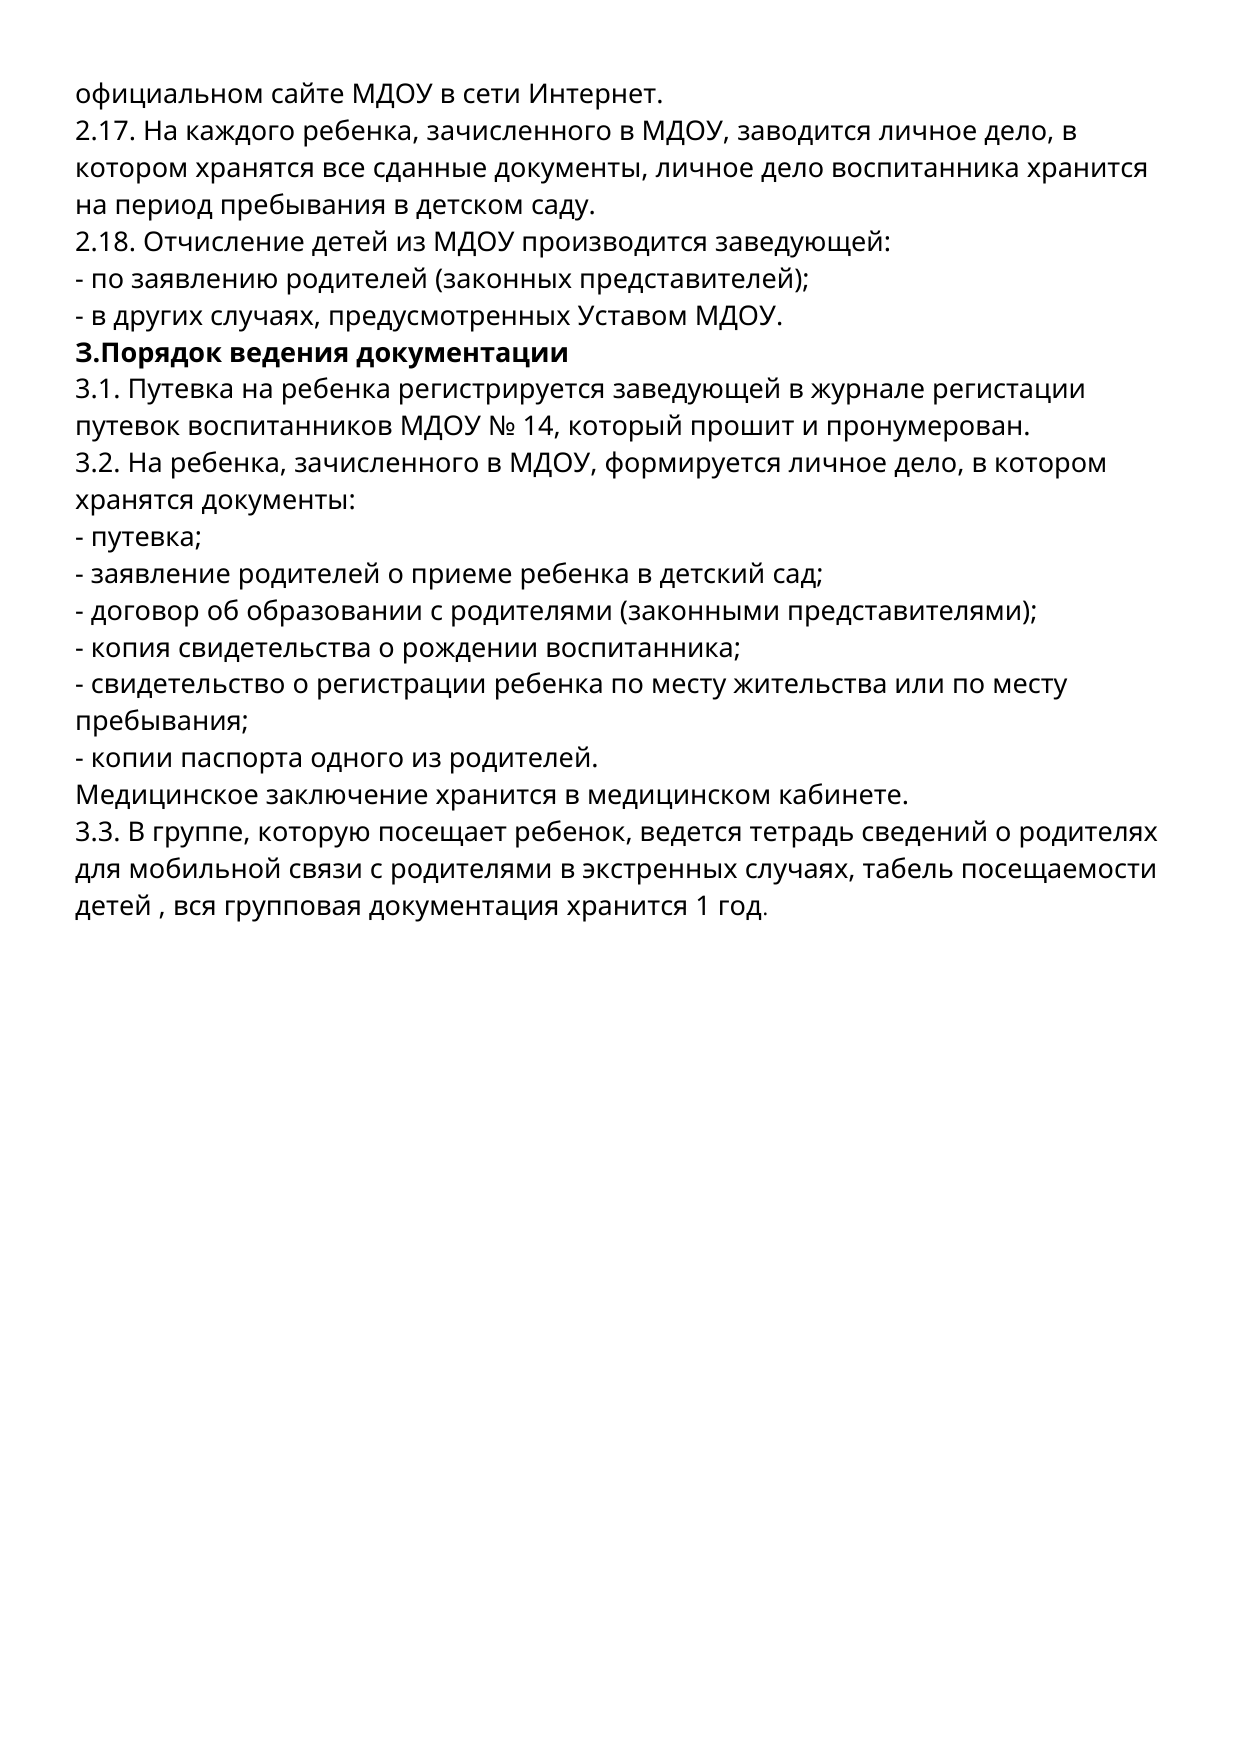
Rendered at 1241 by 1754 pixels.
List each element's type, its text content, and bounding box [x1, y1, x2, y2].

text котором хранятся все сданные документы, личное дело воспитанника хранится [75, 149, 1165, 186]
text - путевка; [75, 517, 1165, 554]
text 3.1. Путевка на ребенка регистрируется заведующей в журнале регистации [75, 370, 1165, 407]
text 3.2. На ребенка, зачисленного в МДОУ, формируется личное дело, в котором [75, 444, 1165, 481]
text детей , вся групповая документация хранится 1 год. [75, 886, 1165, 923]
text путевок воспитанников МДОУ № 14, который прошит и пронумерован. [75, 407, 1165, 444]
text - в других случаях, предусмотренных Уставом МДОУ. [75, 296, 1165, 333]
text пребывания; [75, 702, 1165, 739]
text - заявление родителей о приеме ребенка в детский сад; [75, 554, 1165, 591]
text - свидетельство о регистрации ребенка по месту жительства или по месту [75, 665, 1165, 702]
text официальном сайте МДОУ в сети Интернет. [75, 75, 1165, 112]
text - копия свидетельства о рождении воспитанника; [75, 628, 1165, 665]
text на период пребывания в детском саду. [75, 186, 1165, 222]
text для мобильной связи с родителями в экстренных случаях, табель посещаемости [75, 849, 1165, 886]
text Медицинское заключение хранится в медицинском кабинете. [75, 776, 1165, 812]
text - договор об образовании с родителями (законными представителями); [75, 591, 1165, 628]
text 2.18. Отчисление детей из МДОУ производится заведующей: [75, 222, 1165, 259]
text - по заявлению родителей (законных представителей); [75, 259, 1165, 296]
text - копии паспорта одного из родителей. [75, 739, 1165, 776]
text 3.3. В группе, которую посещает ребенок, ведется тетрадь сведений о родителях [75, 812, 1165, 849]
text 2.17. На каждого ребенка, зачисленного в МДОУ, заводится личное дело, в [75, 112, 1165, 149]
text хранятся документы: [75, 481, 1165, 517]
text З.Порядок ведения документации [75, 333, 1165, 370]
